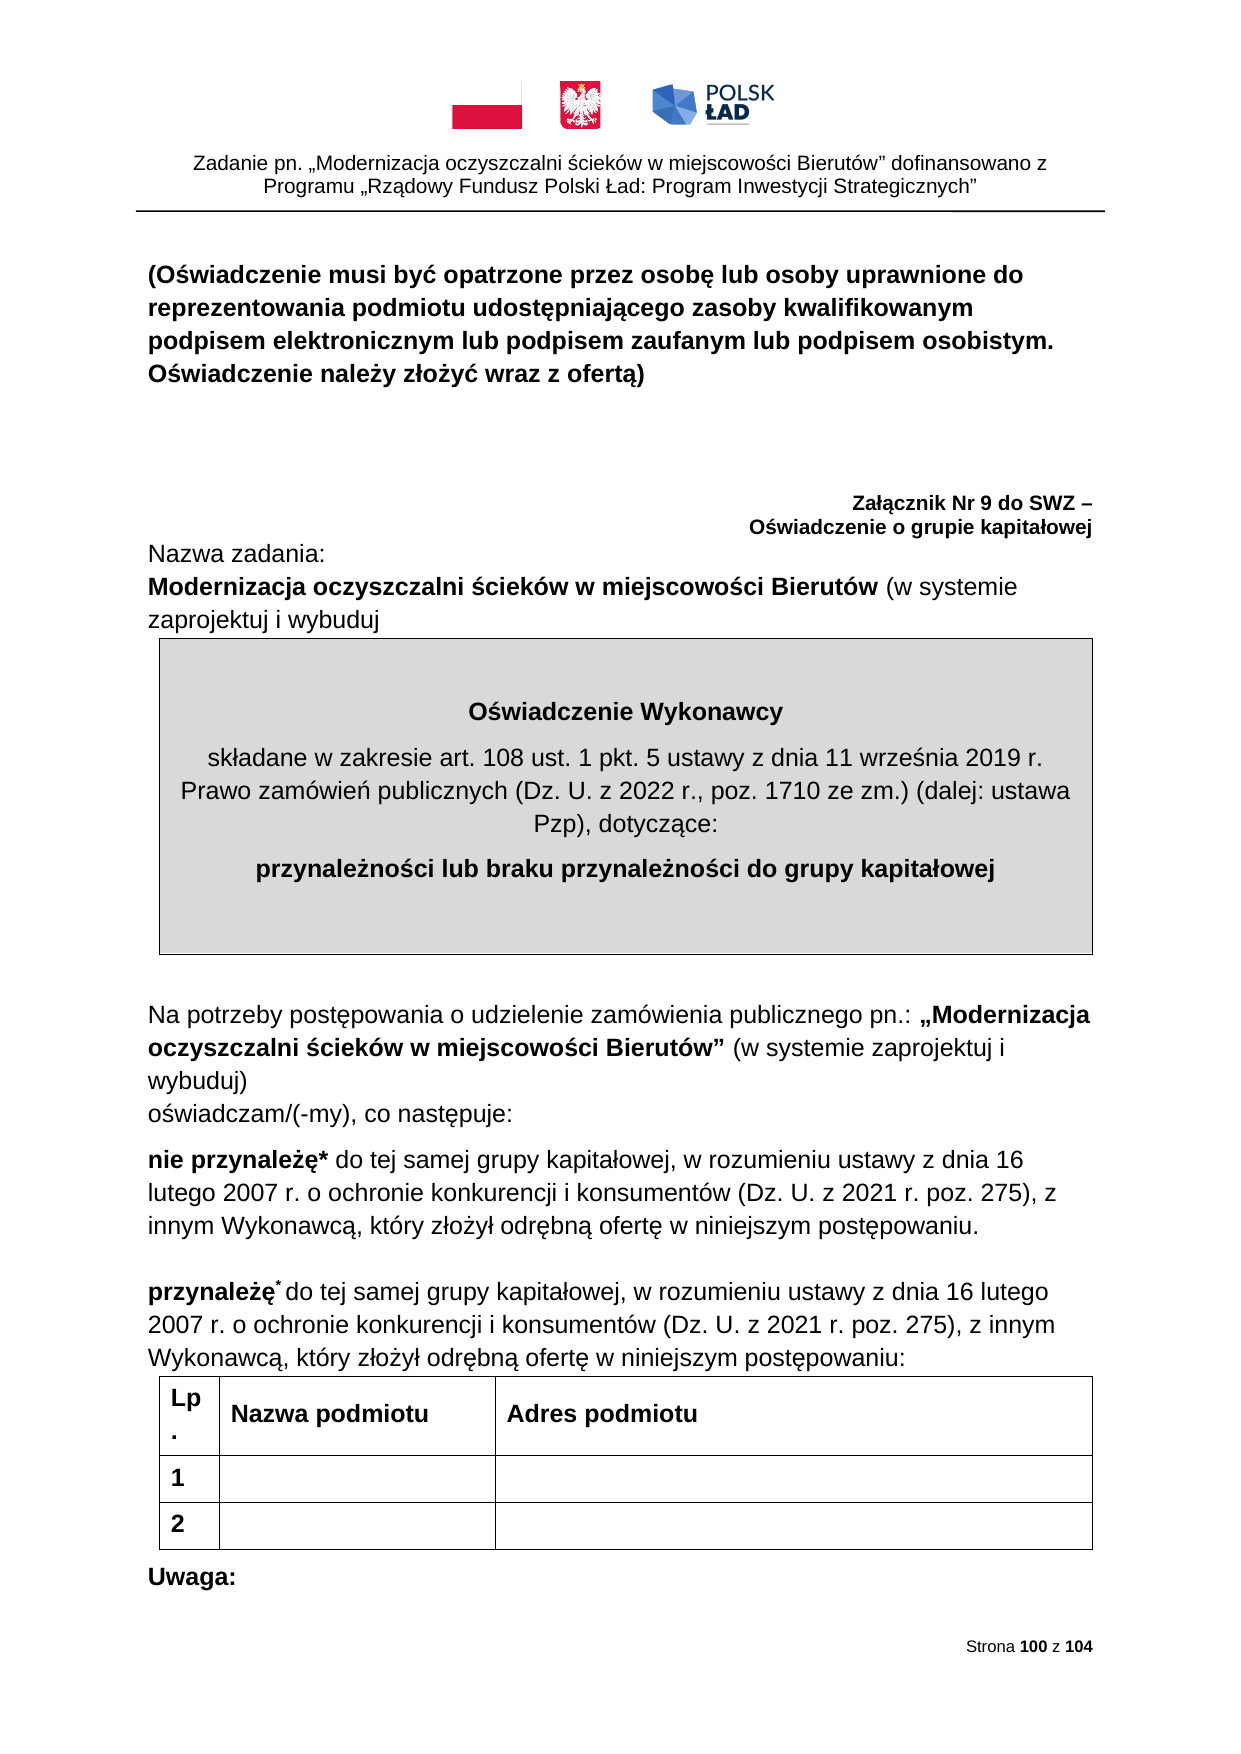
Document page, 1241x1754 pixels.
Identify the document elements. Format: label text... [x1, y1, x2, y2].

text przynależę* do tej samej grupy kapitałowej, w rozumieniu ustawy z dnia 16 lutego 2007 r. o ochronie konkurencji i konsumentów (Dz. U. z 2021 r. poz. 275), z innym Wykonawcą, który złożył odrębną ofertę w niniejszym postępowaniu: [148, 1277, 1093, 1371]
text nie przynależę* do tej samej grupy kapitałowej, w rozumieniu ustawy z dnia 16 lutego 2007 r. o ochronie konkurencji i konsumentów (Dz. U. z 2021 r. poz. 275), z innym Wykonawcą, który złożył odrębną ofertę w niniejszym postępowaniu. [148, 1144, 1093, 1239]
table_cell 1 [160, 1456, 219, 1502]
table_header Adres podmiotu [496, 1377, 1092, 1455]
table_cell 2 [160, 1503, 219, 1548]
table_cell [496, 1456, 1092, 1502]
subtitle Załącznik Nr 9 do SWZ – [148, 491, 1093, 515]
text oświadczam/(-my), co następuje: [148, 1099, 1093, 1128]
text (Oświadczenie musi być opatrzone przez osobę lub osoby uprawnione do reprezentowania podmiotu udostępniającego zasoby kwalifikowanym podpisem elektronicznym lub podpisem zaufanym lub podpisem osobistym. [148, 260, 1093, 355]
text Oświadczenie należy złożyć wraz z ofertą) [148, 359, 1093, 388]
table_header Oświadczenie Wykonawcy składane w zakresie art. 108 ust. 1 pkt. 5 ustawy z dnia 11 września 2019 r. Prawo zamówień publicznych (Dz. U. z 2022 r., poz. 1710 ze zm.) (dalej: ustawa Pzp), dotyczące: przynależności lub braku przynależności do grupy kapitałowej [160, 639, 1092, 953]
table_header Nazwa podmiotu [220, 1377, 495, 1455]
table_cell [220, 1456, 495, 1502]
table_cell [496, 1503, 1092, 1548]
subtitle Oświadczenie o grupie kapitałowej [148, 515, 1093, 539]
picture [652, 84, 774, 125]
text Nazwa zadania: [148, 539, 1093, 568]
table_header Lp. [160, 1377, 219, 1455]
text Modernizacja oczyszczalni ścieków w miejscowości Bierutów (w systemie zaprojektuj i wybuduj [148, 572, 1093, 634]
picture [450, 81, 600, 129]
text Uwaga: [148, 1562, 1093, 1591]
text Na potrzeby postępowania o udzielenie zamówienia publicznego pn.: „Modernizacja oczyszczalni ścieków w miejscowości Bierutów” (w systemie zaprojektuj i wybuduj) [148, 1000, 1093, 1095]
table_cell [220, 1503, 495, 1548]
